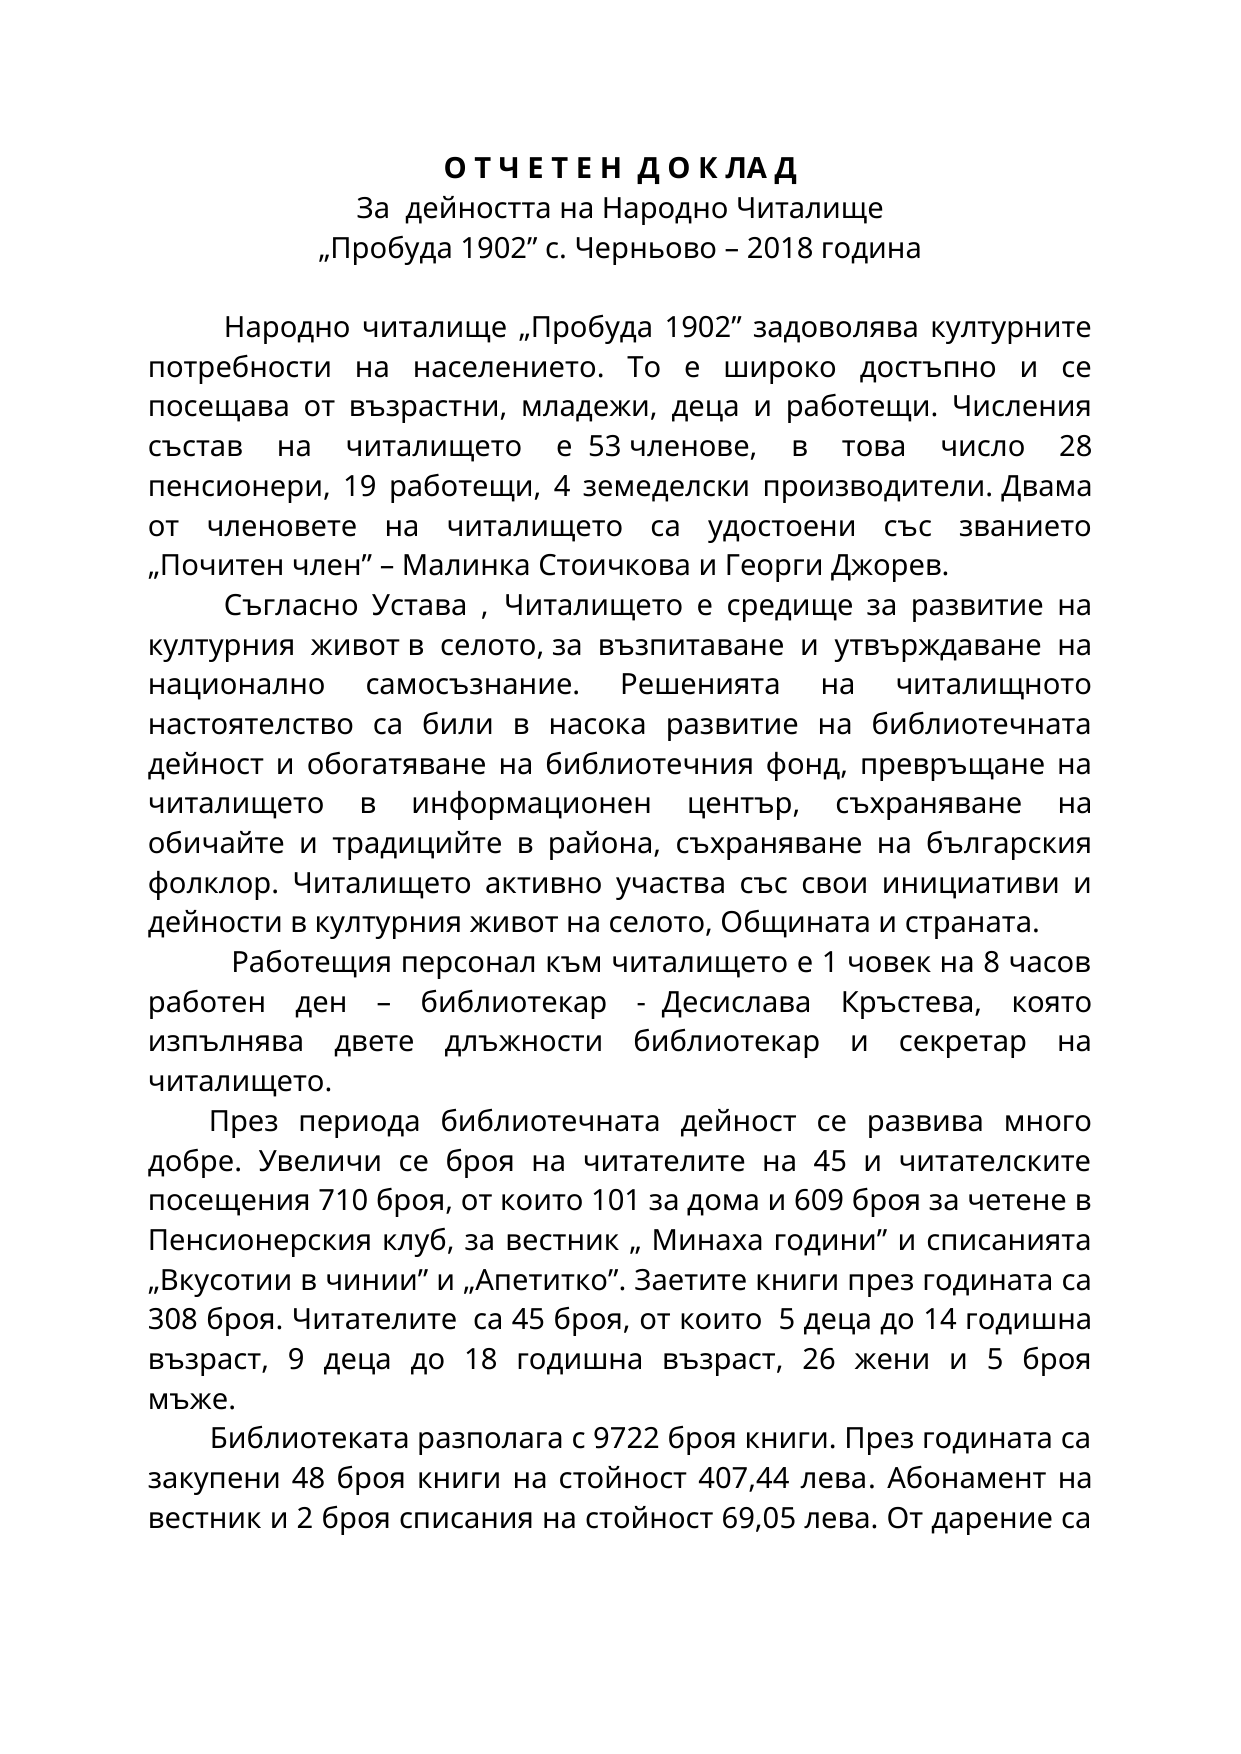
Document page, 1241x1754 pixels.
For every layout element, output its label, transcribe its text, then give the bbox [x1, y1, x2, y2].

text През периода библиотечната дейност се развива много добре. Увеличи се броя на читателите на 45 и читателските посещения 710 броя, от които 101 за дома и 609 броя за четене в Пенсионерския клуб, за вестник „ Минаха години” и списанията „Вкусотии в чинии” и „Апетитко”. Заетите книги през годината са 308 броя. Читателите са 45 броя, от които 5 деца до 14 годишна възраст, 9 деца до 18 годишна възраст, 26 жени и 5 броя мъже. [148, 1100, 1093, 1418]
text Съгласно Устава , Читалището е средище за развитие на културния живот в селото, за възпитаване и утвърждаване на национално самосъзнание. Решенията на читалищното настоятелство са били в насока развитие на библиотечната дейност и обогатяване на библиотечния фонд, превръщане на читалището в информационен център, съхраняване на обичайте и традицийте в района, съхраняване на българския фолклор. Читалището активно участва със свои инициативи и дейности в културния живот на селото, Общината и страната. [148, 584, 1093, 941]
text За дейността на Народно Читалище [148, 187, 1093, 227]
text О Т Ч Е Т Е Н Д О К ЛА Д [148, 148, 1093, 187]
text „Пробуда 1902” с. Черньово – 2018 година [148, 227, 1093, 267]
text Народно читалище „Пробуда 1902” задоволява културните потребности на населението. То е широко достъпно и се посещава от възрастни, младежи, деца и работещи. Числения състав на читалището е 53 членове, в това число 28 пенсионери, 19 работещи, 4 земеделски производители. Двама от членовете на читалището са удостоени със званието „Почитен член” – Малинка Стоичкова и Георги Джорев. [148, 306, 1093, 584]
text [148, 1418, 1093, 1537]
text Работещия персонал към читалището е 1 човек на 8 часов работен ден – библиотекар - Десислава Кръстева, която изпълнява двете длъжности библиотекар и секретар на читалището. [148, 941, 1093, 1100]
